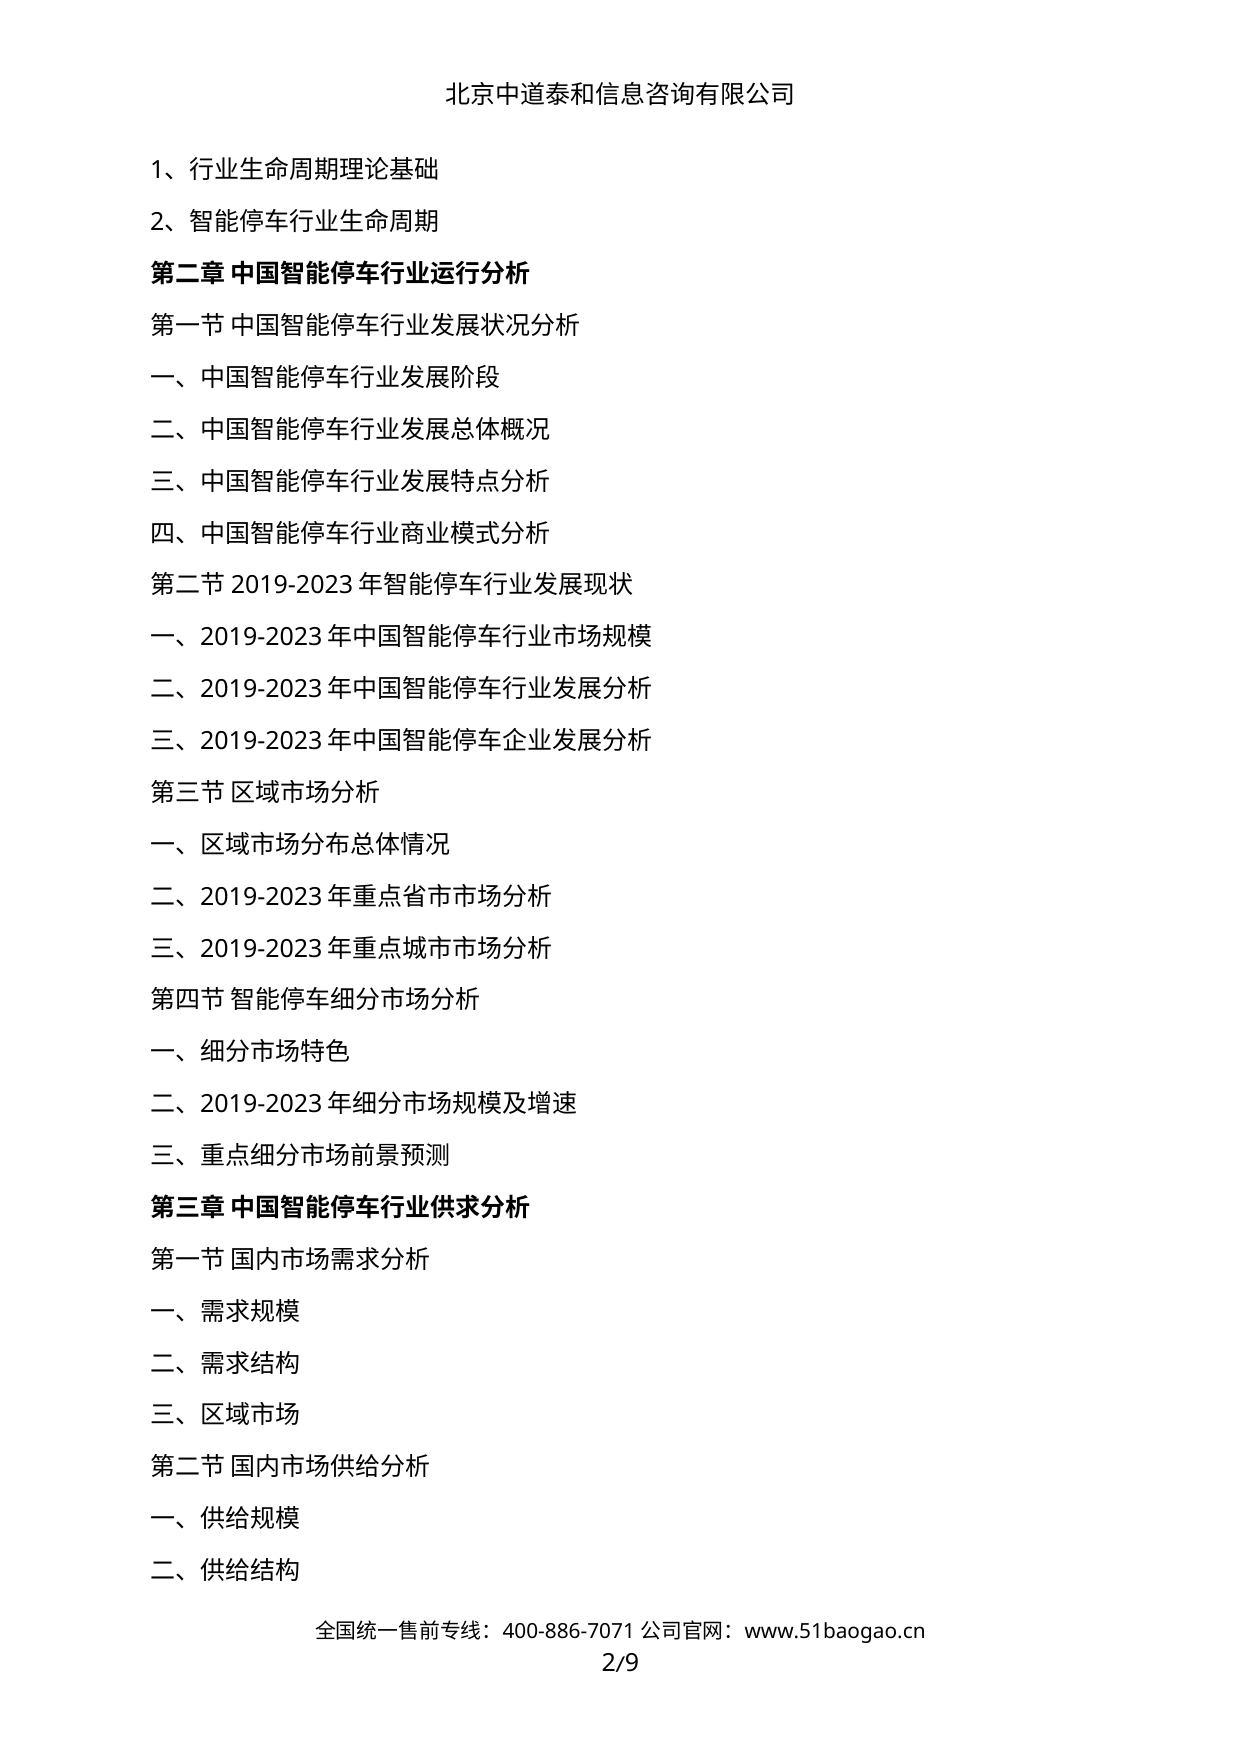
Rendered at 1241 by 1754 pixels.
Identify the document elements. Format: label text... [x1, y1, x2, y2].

text 三、重点细分市场前景预测 [150, 1136, 1090, 1172]
text 二、2019-2023年中国智能停车行业发展分析 [150, 669, 1090, 705]
text 第二节 国内市场供给分析 [150, 1447, 1090, 1483]
text 三、2019-2023年重点城市市场分析 [150, 928, 1090, 964]
text 二、供给结构 [150, 1551, 1090, 1587]
text 四、中国智能停车行业商业模式分析 [150, 513, 1090, 549]
text 二、需求结构 [150, 1343, 1090, 1379]
text 一、供给规模 [150, 1499, 1090, 1535]
text 二、中国智能停车行业发展总体概况 [150, 409, 1090, 446]
text 一、区域市场分布总体情况 [150, 824, 1090, 861]
text 第三节 区域市场分析 [150, 772, 1090, 809]
text 第二节 2019-2023年智能停车行业发展现状 [150, 565, 1090, 601]
text 第一节 中国智能停车行业发展状况分析 [150, 306, 1090, 342]
text 第二章 中国智能停车行业运行分析 [150, 254, 1090, 290]
text 第一节 国内市场需求分析 [150, 1239, 1090, 1276]
text 1、行业生命周期理论基础 [150, 150, 1090, 186]
text 一、需求规模 [150, 1291, 1090, 1327]
text 三、2019-2023年中国智能停车企业发展分析 [150, 721, 1090, 757]
text 一、中国智能停车行业发展阶段 [150, 357, 1090, 394]
text 二、2019-2023年重点省市市场分析 [150, 876, 1090, 912]
text 第三章 中国智能停车行业供求分析 [150, 1187, 1090, 1224]
text 二、2019-2023年细分市场规模及增速 [150, 1084, 1090, 1120]
text 三、区域市场 [150, 1395, 1090, 1431]
text 第四节 智能停车细分市场分析 [150, 980, 1090, 1016]
text 三、中国智能停车行业发展特点分析 [150, 461, 1090, 497]
text 一、细分市场特色 [150, 1032, 1090, 1068]
text 一、2019-2023年中国智能停车行业市场规模 [150, 617, 1090, 653]
text 2、智能停车行业生命周期 [150, 202, 1090, 238]
